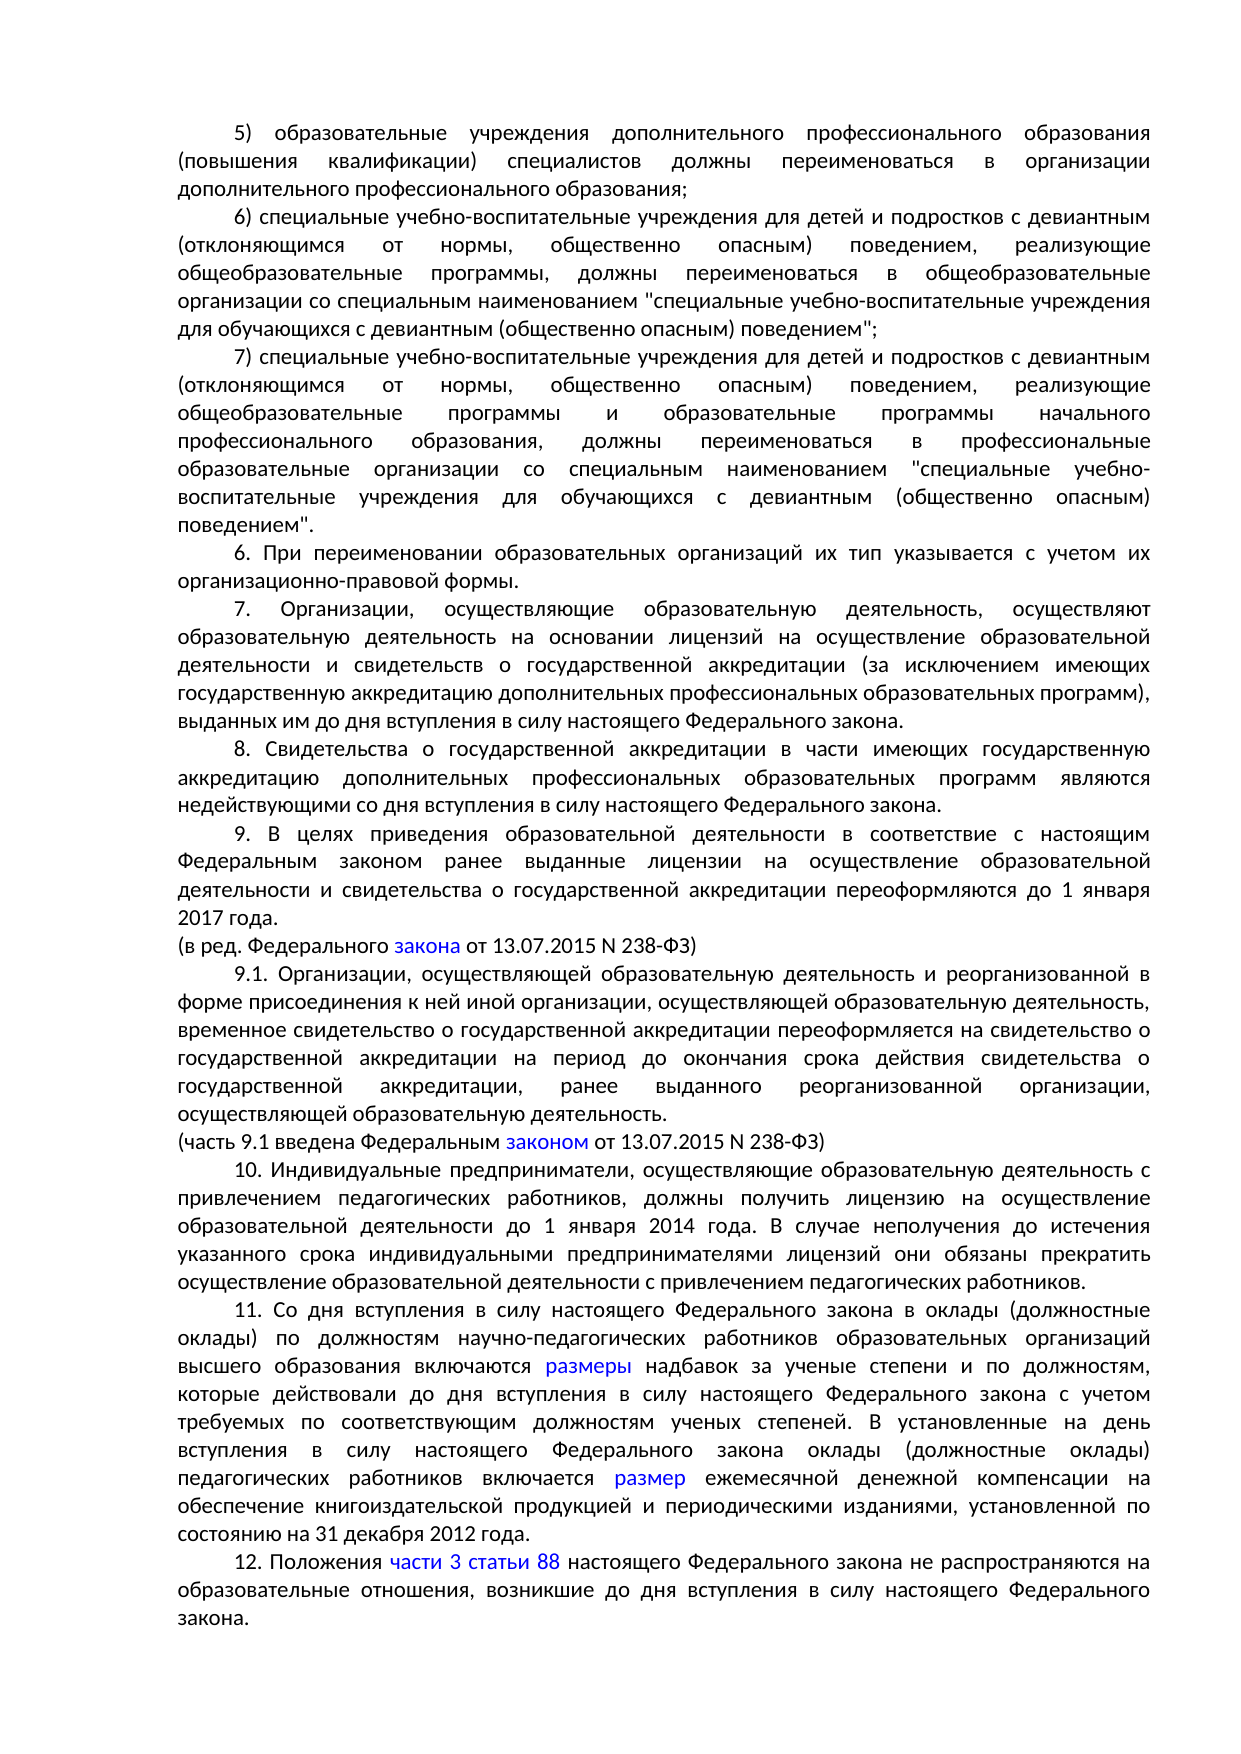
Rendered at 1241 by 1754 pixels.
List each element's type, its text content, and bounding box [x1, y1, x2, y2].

text 8. Свидетельства о государственной аккредитации в части имеющих государственную аккредитацию дополнительных профессиональных образовательных программ являются недействующими со дня вступления в силу настоящего Федерального закона. [177, 734, 1152, 819]
text 6) специальные учебно-воспитательные учреждения для детей и подростков с девиантным (отклоняющимся от нормы, общественно опасным) поведением, реализующие общеобразовательные программы, должны переименоваться в общеобразовательные организации со специальным наименованием "специальные учебно-воспитательные учреждения для обучающихся с девиантным (общественно опасным) поведением"; [177, 202, 1152, 342]
text 7. Организации, осуществляющие образовательную деятельность, осуществляют образовательную деятельность на основании лицензий на осуществление образовательной деятельности и свидетельств о государственной аккредитации (за исключением имеющих государственную аккредитацию дополнительных профессиональных образовательных программ), выданных им до дня вступления в силу настоящего Федерального закона. [177, 594, 1152, 734]
text 6. При переименовании образовательных организаций их тип указывается с учетом их организационно-правовой формы. [177, 538, 1152, 594]
text 10. Индивидуальные предприниматели, осуществляющие образовательную деятельность с привлечением педагогических работников, должны получить лицензию на осуществление образовательной деятельности до 1 января 2014 года. В случае неполучения до истечения указанного срока индивидуальными предпринимателями лицензий они обязаны прекратить осуществление образовательной деятельности с привлечением педагогических работников. [177, 1155, 1152, 1295]
text 7) специальные учебно-воспитательные учреждения для детей и подростков с девиантным (отклоняющимся от нормы, общественно опасным) поведением, реализующие общеобразовательные программы и образовательные программы начального профессионального образования, должны переименоваться в профессиональные образовательные организации со специальным наименованием "специальные учебно-воспитательные учреждения для обучающихся с девиантным (общественно опасным) поведением". [177, 342, 1152, 538]
text 9. В целях приведения образовательной деятельности в соответствие с настоящим Федеральным законом ранее выданные лицензии на осуществление образовательной деятельности и свидетельства о государственной аккредитации переоформляются до 1 января 2017 года. [177, 819, 1152, 931]
text 12. Положения части 3 статьи 88 настоящего Федерального закона не распространяются на образовательные отношения, возникшие до дня вступления в силу настоящего Федерального закона. [177, 1547, 1152, 1631]
text 9.1. Организации, осуществляющей образовательную деятельность и реорганизованной в форме присоединения к ней иной организации, осуществляющей образовательную деятельность, временное свидетельство о государственной аккредитации переоформляется на свидетельство о государственной аккредитации на период до окончания срока действия свидетельства о государственной аккредитации, ранее выданного реорганизованной организации, осуществляющей образовательную деятельность. [177, 959, 1152, 1127]
text (в ред. Федерального закона от 13.07.2015 N 238-ФЗ) [177, 931, 1152, 959]
text 11. Со дня вступления в силу настоящего Федерального закона в оклады (должностные оклады) по должностям научно-педагогических работников образовательных организаций высшего образования включаются размеры надбавок за ученые степени и по должностям, которые действовали до дня вступления в силу настоящего Федерального закона с учетом требуемых по соответствующим должностям ученых степеней. В установленные на день вступления в силу настоящего Федерального закона оклады (должностные оклады) педагогических работников включается размер ежемесячной денежной компенсации на обеспечение книгоиздательской продукцией и периодическими изданиями, установленной по состоянию на 31 декабря 2012 года. [177, 1295, 1152, 1547]
text (часть 9.1 введена Федеральным законом от 13.07.2015 N 238-ФЗ) [177, 1127, 1152, 1155]
text 5) образовательные учреждения дополнительного профессионального образования (повышения квалификации) специалистов должны переименоваться в организации дополнительного профессионального образования; [177, 118, 1152, 202]
